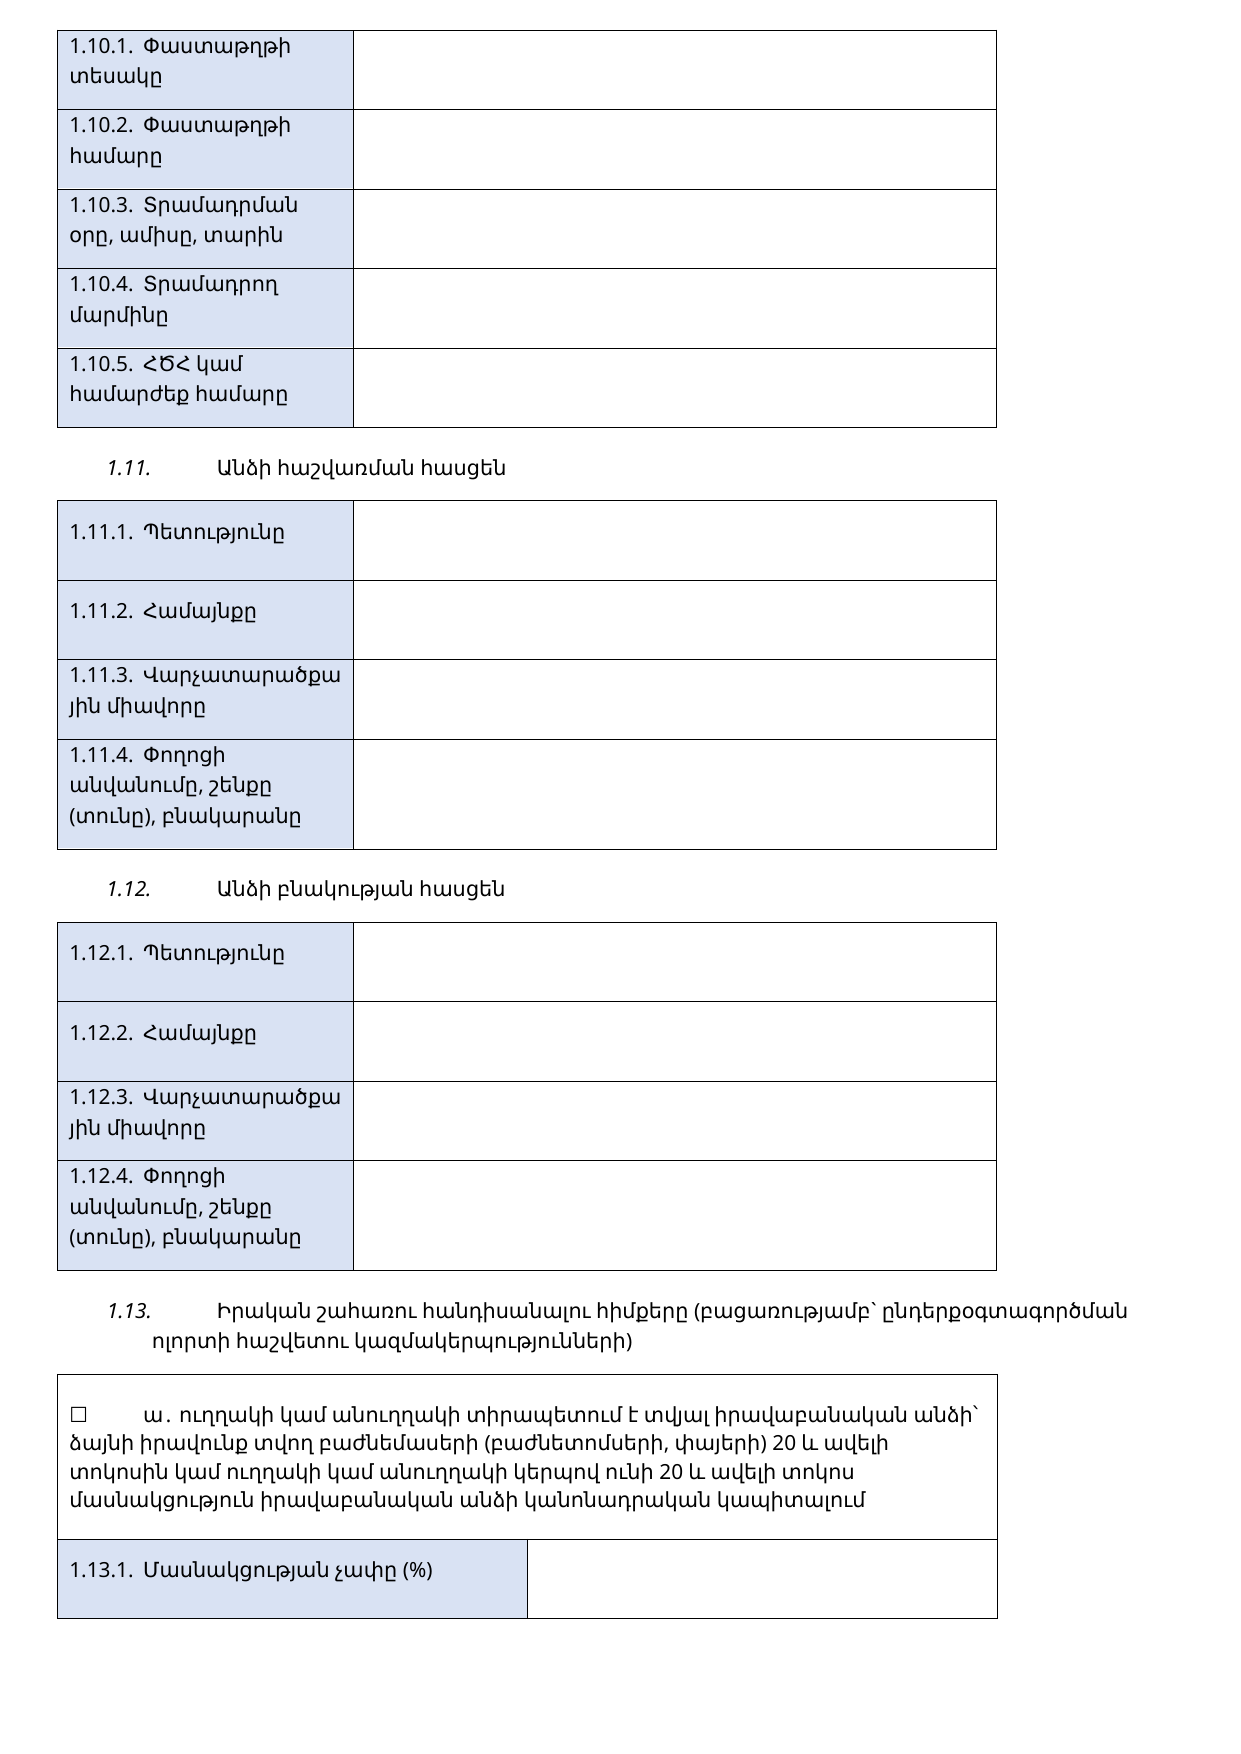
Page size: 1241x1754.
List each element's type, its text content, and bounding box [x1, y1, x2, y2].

table_cell Մասնակցության չափը (%) [58, 1540, 527, 1618]
table_header ա․ ուղղակի կամ անուղղակի տիրապետում է տվյալ իրավաբանական անձի՝ ձայնի իրավունք տվող բաժնեմասերի (բաժնետոմսերի, փայերի) 20 և ավելի տոկոսին կամ ուղղակի կամ անուղղակի կերպով ունի 20 և ավելի տոկոս մասնակցություն իրավաբանական անձի կանոնադրական կապիտալում [58, 1375, 997, 1539]
table_header Պետությունը [58, 501, 353, 580]
table_cell Վարչատարածքային միավորը [58, 1082, 353, 1160]
list Անձի բնակության հասցեն [106, 874, 1167, 903]
table_header [354, 31, 996, 109]
table_cell [354, 110, 996, 188]
table_cell Փողոցի անվանումը, շենքը (տունը), բնակարանը [58, 1161, 353, 1270]
table_cell Փաստաթղթի համարը [58, 110, 353, 188]
table_cell [354, 349, 996, 427]
table_cell Համայնքը [58, 1002, 353, 1081]
table_cell ՀԾՀ կամ համարժեք համարը [58, 349, 353, 427]
table_cell [354, 190, 996, 268]
table_cell [354, 581, 996, 659]
table_header [354, 923, 996, 1001]
table_header [354, 501, 996, 580]
list Իրական շահառու հանդիսանալու հիմքերը (բացառությամբ` ընդերքօգտագործման ոլորտի հաշվետու կազմակերպությունների) [107, 1296, 1167, 1355]
table_header Փաստաթղթի տեսակը [58, 31, 353, 109]
table_header Պետությունը [58, 923, 353, 1001]
table_cell [528, 1540, 997, 1618]
table_cell [354, 269, 996, 347]
list Անձի հաշվառման հասցեն [106, 453, 1167, 481]
table_cell [354, 1002, 996, 1081]
table_cell [354, 1082, 996, 1160]
table_cell [354, 660, 996, 739]
table_cell Համայնքը [58, 581, 353, 659]
table_cell Փողոցի անվանումը, շենքը (տունը), բնակարանը [58, 740, 353, 848]
table_cell [354, 1161, 996, 1270]
table_cell Տրամադրող մարմինը [58, 269, 353, 347]
table_cell [354, 740, 996, 848]
table_cell Վարչատարածքային միավորը [58, 660, 353, 739]
table_cell Տրամադրման օրը, ամիսը, տարին [58, 190, 353, 268]
